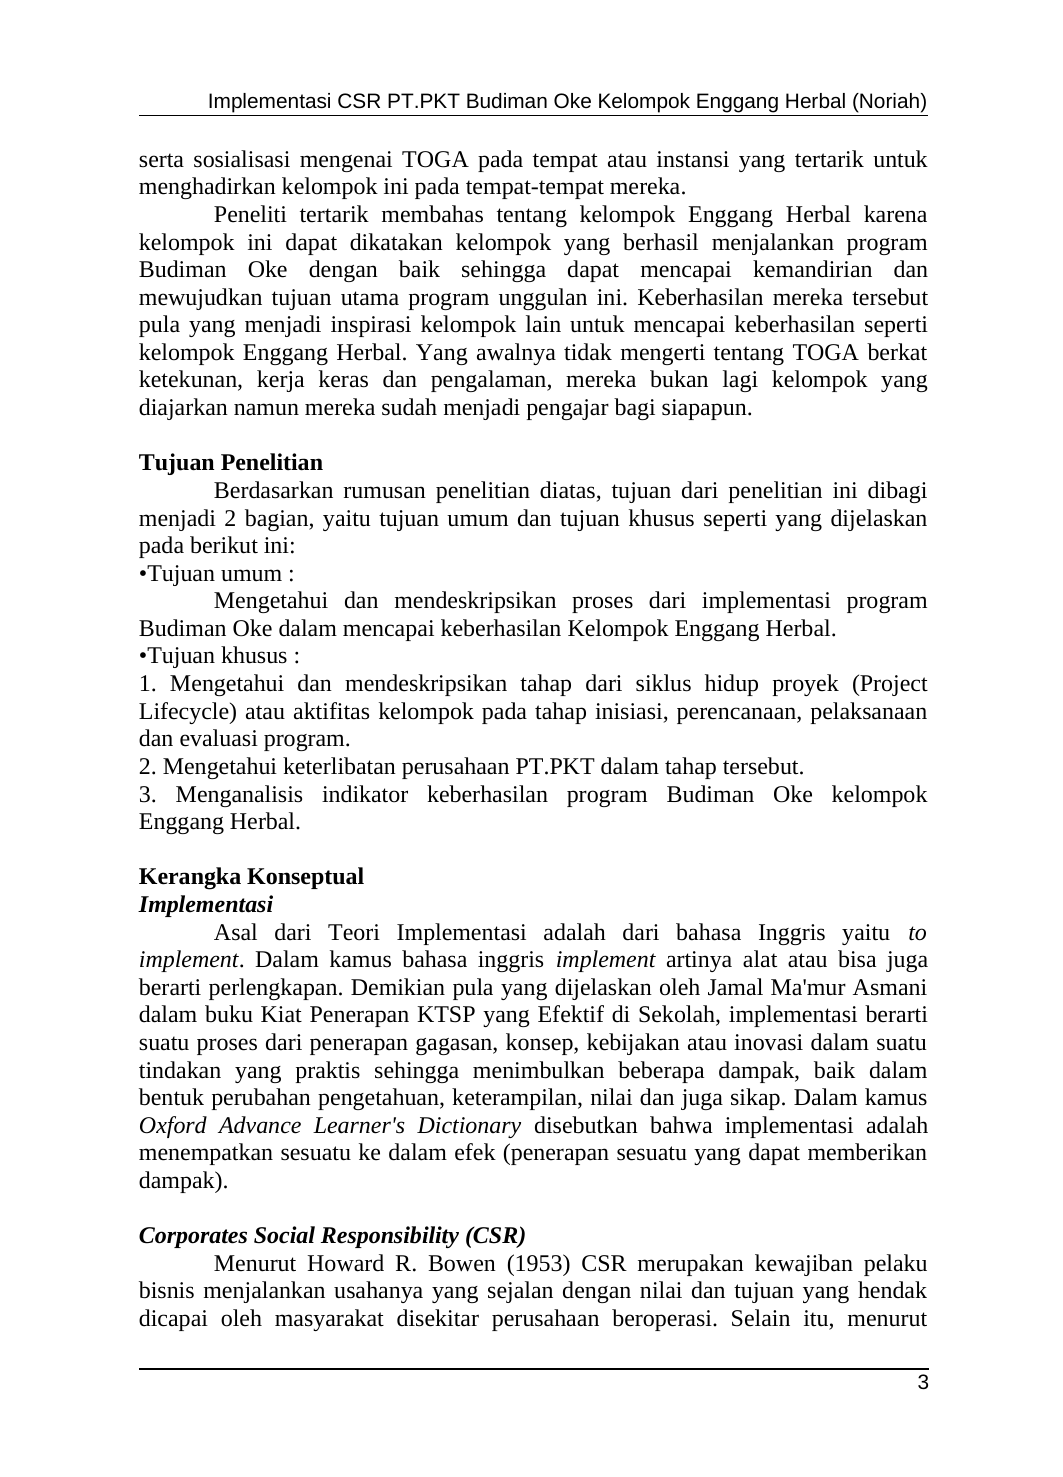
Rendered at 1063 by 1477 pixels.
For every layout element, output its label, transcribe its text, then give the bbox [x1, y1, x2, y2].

text Corporates Social Responsibility (CSR) [139, 1221, 929, 1249]
text Kerangka Konseptual [139, 862, 929, 890]
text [139, 1249, 929, 1332]
text •Tujuan khusus : [139, 642, 929, 669]
subtitle Tujuan Penelitian [139, 448, 929, 476]
text Peneliti tertarik membahas tentang kelompok Enggang Herbal karena kelompok ini dapat dikatakan kelompok yang berhasil menjalankan program Budiman Oke dengan baik sehingga dapat mencapai kemandirian dan mewujudkan tujuan utama program unggulan ini. Keberhasilan mereka tersebut pula yang menjadi inspirasi kelompok lain untuk mencapai keberhasilan seperti kelompok Enggang Herbal. Yang awalnya tidak mengerti tentang TOGA berkat ketekunan, kerja keras dan pengalaman, mereka bukan lagi kelompok yang diajarkan namun mereka sudah menjadi pengajar bagi siapapun. [139, 200, 929, 421]
text Berdasarkan rumusan penelitian diatas, tujuan dari penelitian ini dibagi menjadi 2 bagian, yaitu tujuan umum dan tujuan khusus seperti yang dijelaskan pada berikut ini: [139, 476, 929, 559]
text Asal dari Teori Implementasi adalah dari bahasa Inggris yaitu to implement. Dalam kamus bahasa inggris implement artinya alat atau bisa juga berarti perlengkapan. Demikian pula yang dijelaskan oleh Jamal Ma'mur Asmani dalam buku Kiat Penerapan KTSP yang Efektif di Sekolah, implementasi berarti suatu proses dari penerapan gagasan, konsep, kebijakan atau inovasi dalam suatu tindakan yang praktis sehingga menimbulkan beberapa dampak, baik dalam bentuk perubahan pengetahuan, keterampilan, nilai dan juga sikap. Dalam kamus Oxford Advance Learner's Dictionary disebutkan bahwa implementasi adalah menempatkan sesuatu ke dalam efek (penerapan sesuatu yang dapat memberikan dampak). [139, 918, 929, 1194]
text 1. Mengetahui dan mendeskripsikan tahap dari siklus hidup proyek (Project Lifecycle) atau aktifitas kelompok pada tahap inisiasi, perencanaan, pelaksanaan dan evaluasi program. [139, 669, 929, 752]
text Mengetahui dan mendeskripsikan proses dari implementasi program Budiman Oke dalam mencapai keberhasilan Kelompok Enggang Herbal. [139, 586, 929, 642]
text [139, 145, 929, 200]
text 3. Menganalisis indikator keberhasilan program Budiman Oke kelompok Enggang Herbal. [139, 779, 929, 835]
text •Tujuan umum : [139, 559, 929, 586]
text Implementasi [139, 890, 929, 918]
text 2. Mengetahui keterlibatan perusahaan PT.PKT dalam tahap tersebut. [139, 752, 929, 779]
